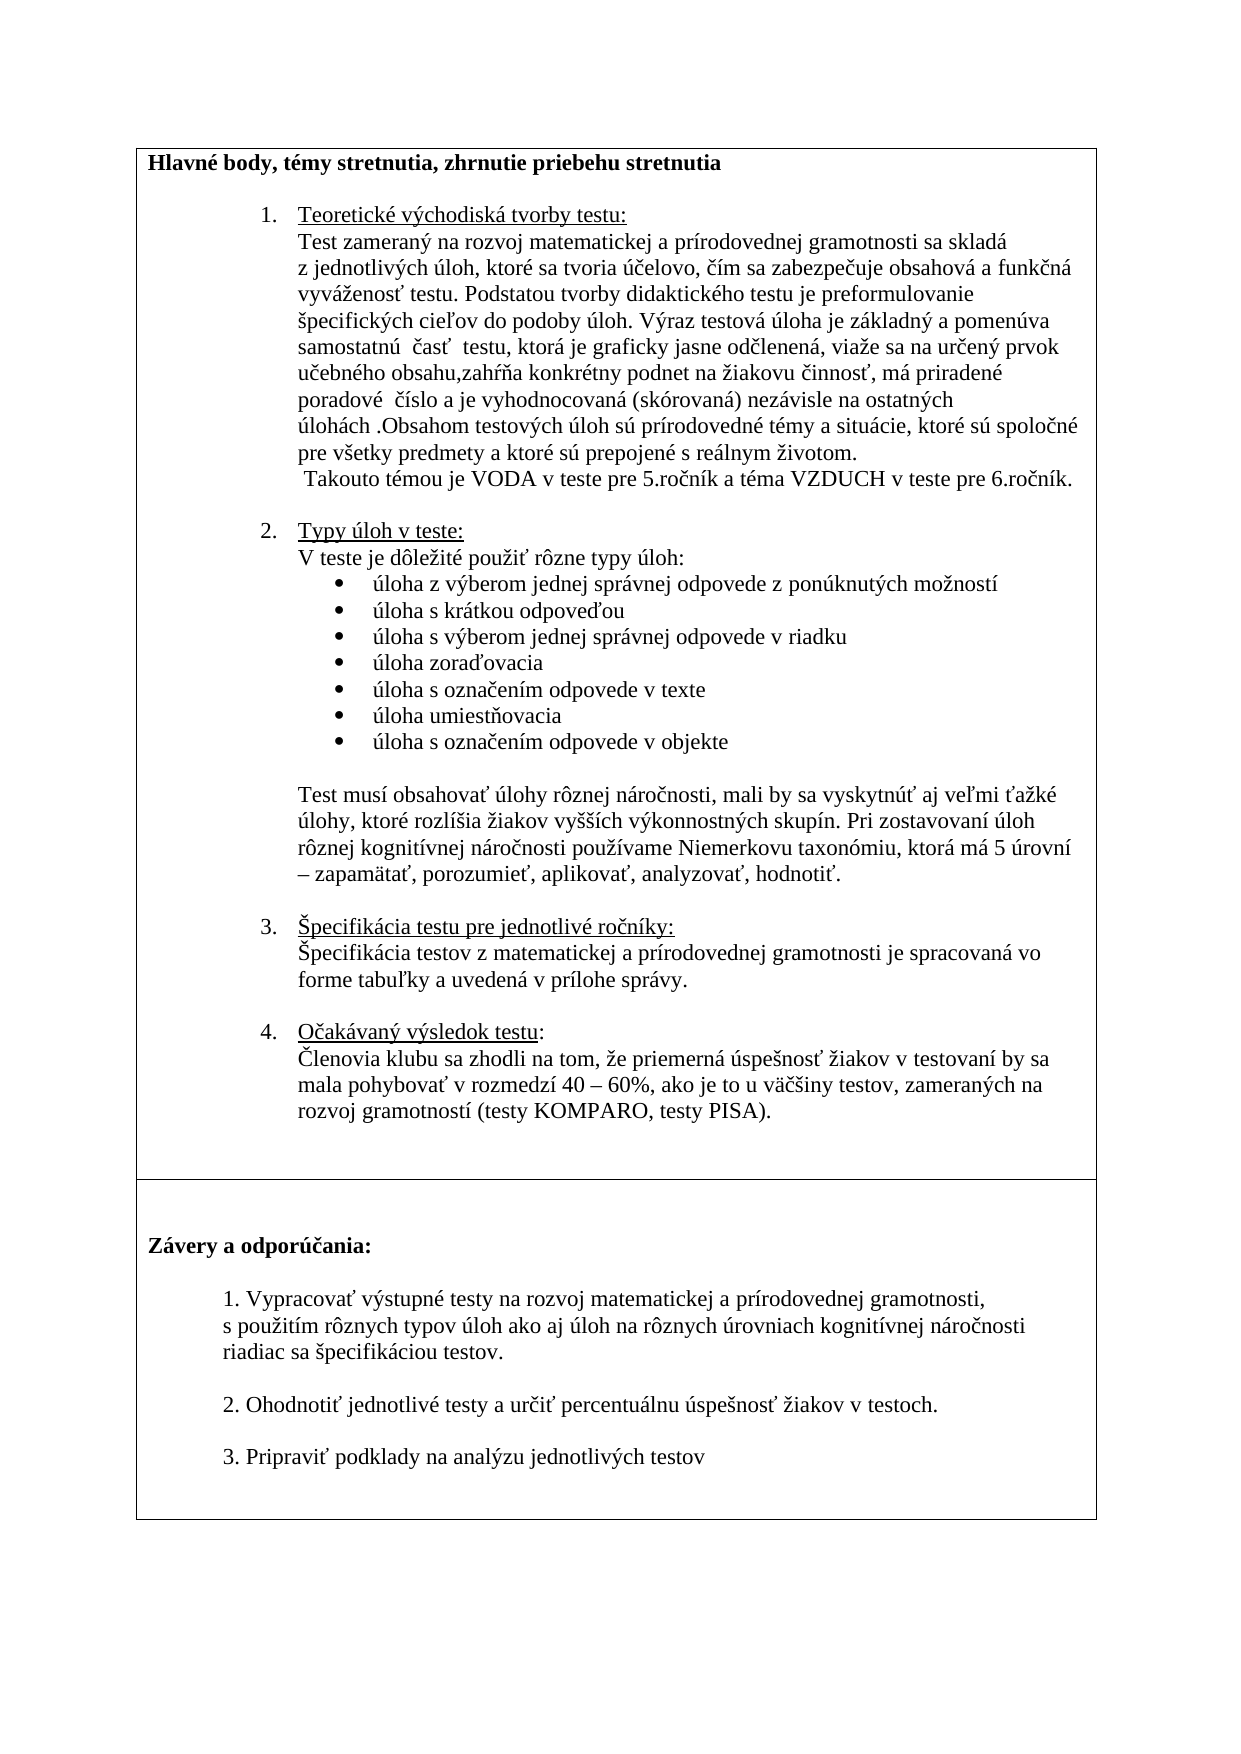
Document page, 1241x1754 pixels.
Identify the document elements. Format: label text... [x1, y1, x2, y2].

table_cell Závery a odporúčania: 1. Vypracovať výstupné testy na rozvoj matematickej a prírodovednej gramotnosti, s použitím rôznych typov úloh ako aj úloh na rôznych úrovniach kognitívnej náročnosti riadiac sa špecifikáciou testov. 2. Ohodnotiť jednotlivé testy a určiť percentuálnu úspešnosť žiakov v testoch. 3. Pripraviť podklady na analýzu jednotlivých testov [137, 1180, 1096, 1518]
table_cell Hlavné body, témy stretnutia, zhrnutie priebehu stretnutia Teoretické východiská tvorby testu: Test zameraný na rozvoj matematickej a prírodovednej gramotnosti sa skladá z jednotlivých úloh, ktoré sa tvoria účelovo, čím sa zabezpečuje obsahová a funkčná vyváženosť testu. Podstatou tvorby didaktického testu je preformulovanie špecifických cieľov do podoby úloh. Výraz testová úloha je základný a pomenúva samostatnú časť testu, ktorá je graficky jasne odčlenená, viaže sa na určený prvok učebného obsahu,zahŕňa konkrétny podnet na žiakovu činnosť, má priradené poradové číslo a je vyhodnocovaná (skórovaná) nezávisle na ostatných úlohách .Obsahom testových úloh sú prírodovedné témy a situácie, ktoré sú spoločné pre všetky predmety a ktoré sú prepojené s reálnym životom. Takouto témou je VODA v teste pre 5.ročník a téma VZDUCH v teste pre 6.ročník. Typy úloh v teste: V teste je dôležité použiť rôzne typy úloh: úloha z výberom jednej správnej odpovede z ponúknutých možností úloha s krátkou odpoveďou úloha s výberom jednej správnej odpovede v riadku úloha zoraďovacia úloha s označením odpovede v texte úloha umiestňovacia úloha s označením odpovede v objekte Test musí obsahovať úlohy rôznej náročnosti, mali by sa vyskytnúť aj veľmi ťažké úlohy, ktoré rozlíšia žiakov vyšších výkonnostných skupín. Pri zostavovaní úloh rôznej kognitívnej náročnosti používame Niemerkovu taxonómiu, ktorá má 5 úrovní – zapamätať, porozumieť, aplikovať, analyzovať, hodnotiť. Špecifikácia testu pre jednotlivé ročníky: Špecifikácia testov z matematickej a prírodovednej gramotnosti je spracovaná vo forme tabuľky a uvedená v prílohe správy. Očakávaný výsledok testu: Členovia klubu sa zhodli na tom, že priemerná úspešnosť žiakov v testovaní by sa mala pohybovať v rozmedzí 40 – 60%, ako je to u väčšiny testov, zameraných na rozvoj gramotností (testy KOMPARO, testy PISA). [137, 149, 1096, 1179]
